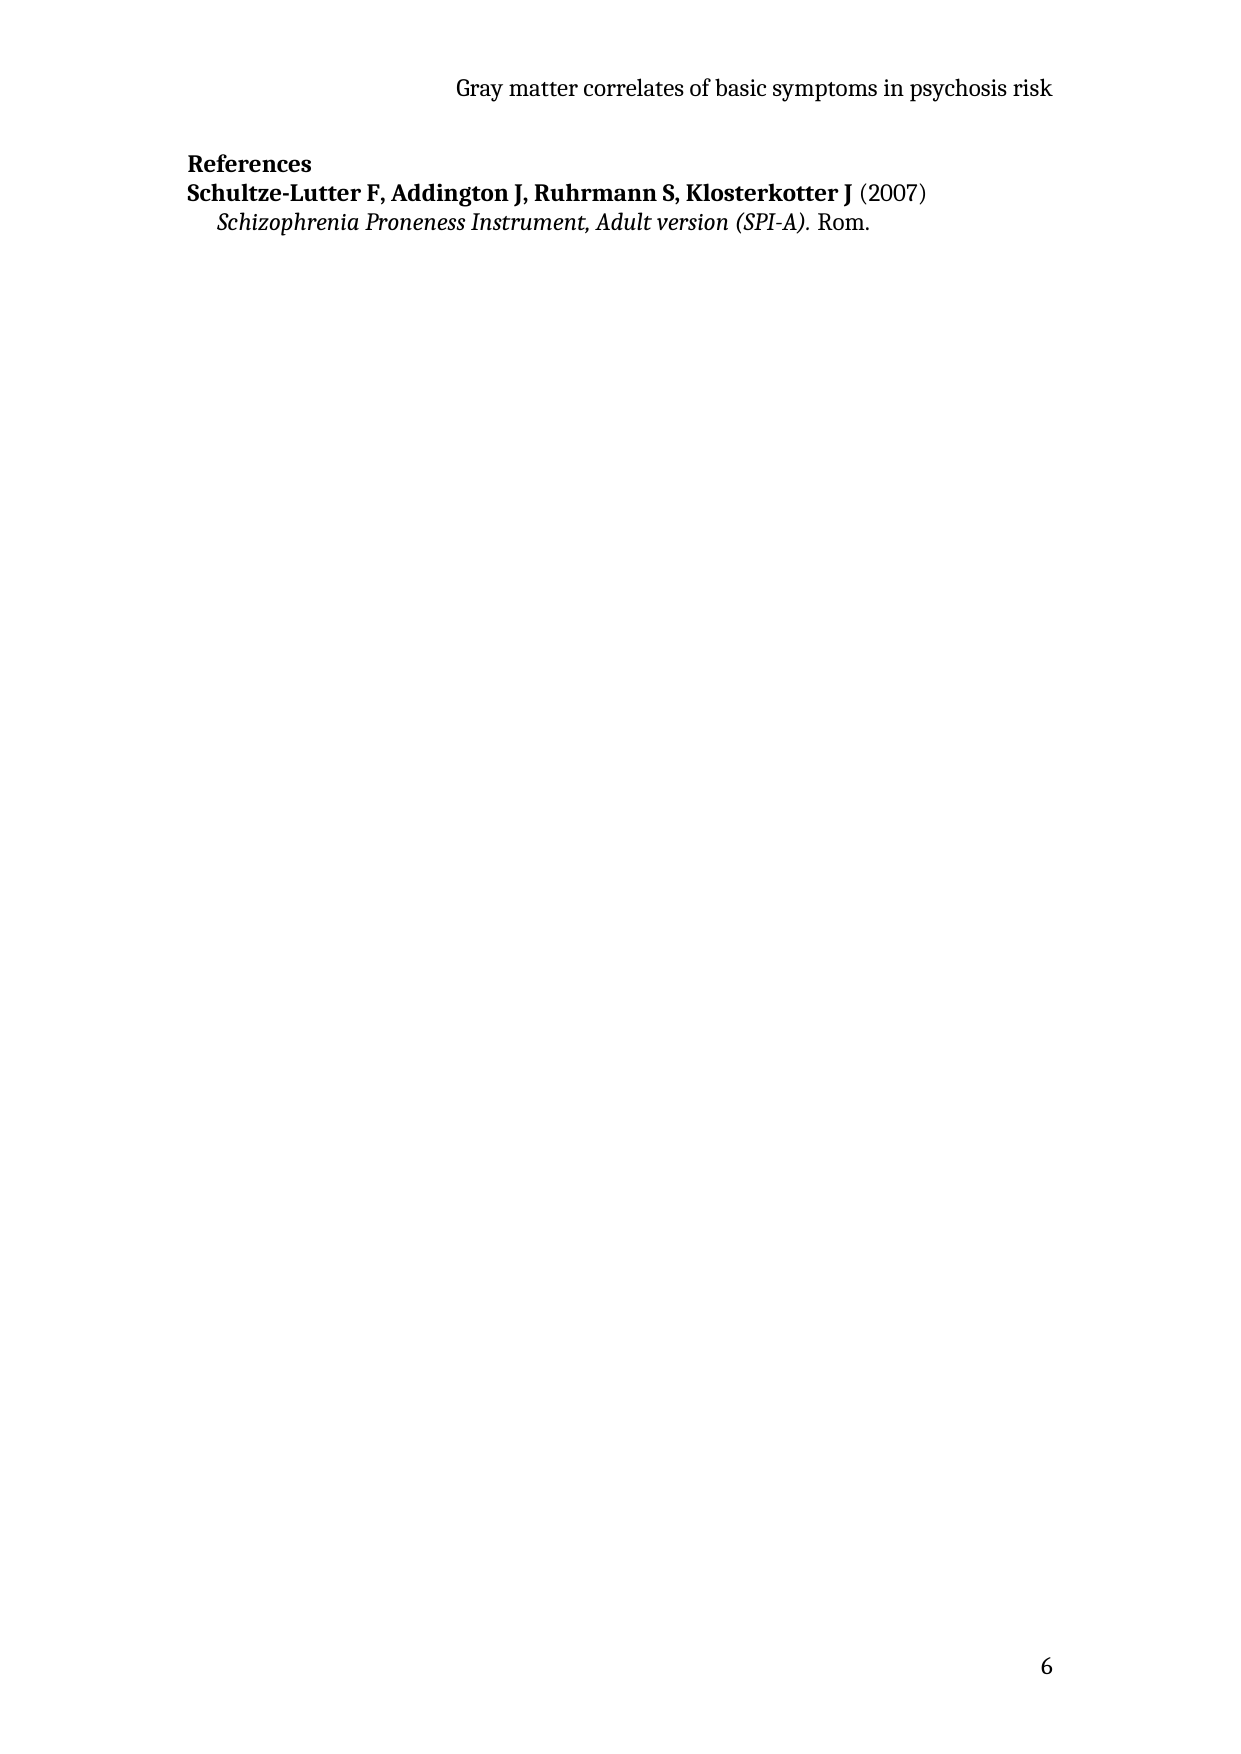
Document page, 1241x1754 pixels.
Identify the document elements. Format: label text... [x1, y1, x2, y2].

text References [187, 150, 1053, 179]
text Schultze-Lutter F, Addington J, Ruhrmann S, Klosterkotter J (2007) Schizophrenia Proneness Instrument, Adult version (SPI-A). Rom. [187, 179, 1053, 236]
